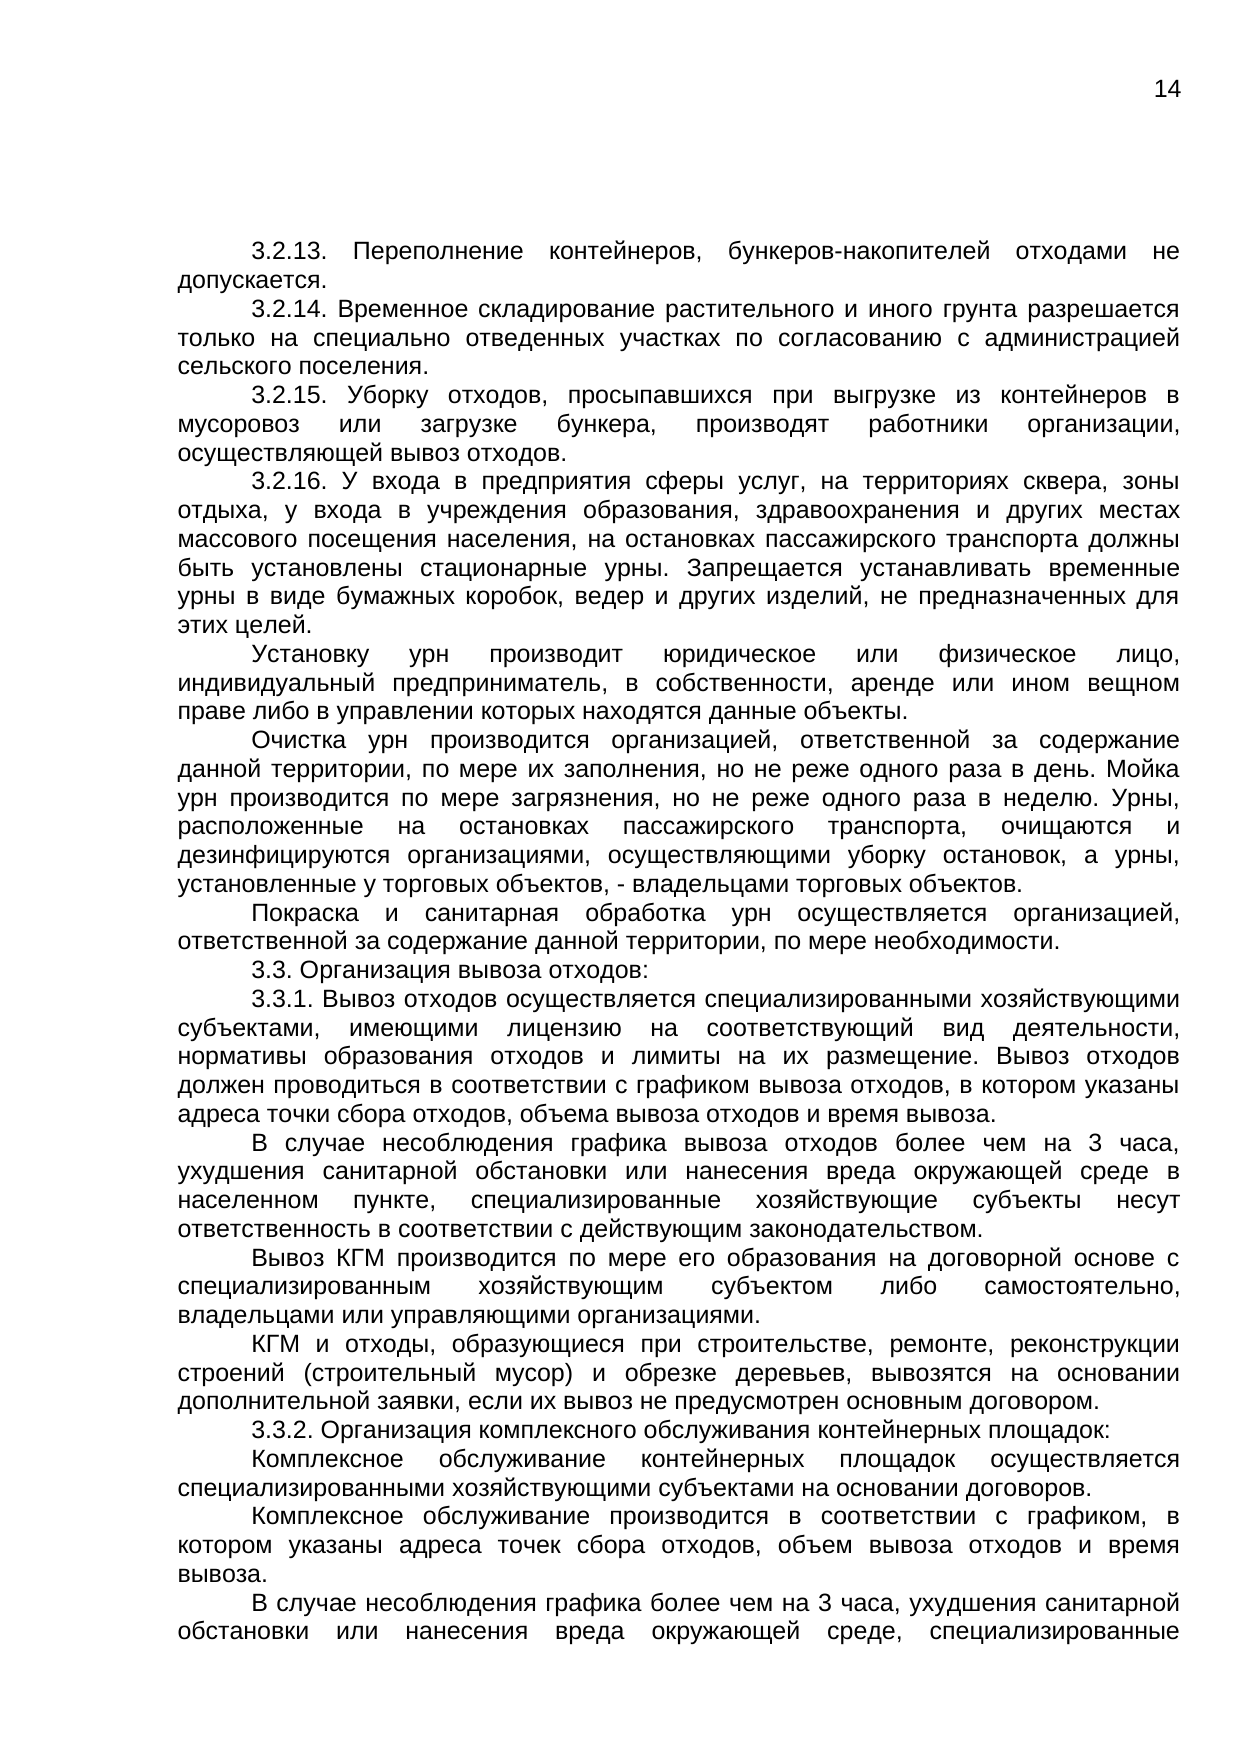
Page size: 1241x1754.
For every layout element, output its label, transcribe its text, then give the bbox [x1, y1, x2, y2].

text 3.2.14. Временное складирование растительного и иного грунта разрешается только на специально отведенных участках по согласованию с администрацией сельского поселения. [177, 294, 1181, 380]
text КГМ и отходы, образующиеся при строительстве, ремонте, реконструкции строений (строительный мусор) и обрезке деревьев, вывозятся на основании дополнительной заявки, если их вывоз не предусмотрен основным договором. [177, 1329, 1181, 1415]
text 3.2.13. Переполнение контейнеров, бункеров-накопителей отходами не допускается. [177, 236, 1181, 294]
text В случае несоблюдения графика вывоза отходов более чем на 3 часа, ухудшения санитарной обстановки или нанесения вреда окружающей среде в населенном пункте, специализированные хозяйствующие субъекты несут ответственность в соответствии с действующим законодательством. [177, 1127, 1181, 1242]
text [177, 1587, 1181, 1645]
text 3.2.15. Уборку отходов, просыпавшихся при выгрузке из контейнеров в мусоровоз или загрузке бункера, производят работники организации, осуществляющей вывоз отходов. [177, 380, 1181, 466]
text Покраска и санитарная обработка урн осуществляется организацией, ответственной за содержание данной территории, по мере необходимости. [177, 897, 1181, 955]
text 3.3.1. Вывоз отходов осуществляется специализированными хозяйствующими субъектами, имеющими лицензию на соответствующий вид деятельности, нормативы образования отходов и лимиты на их размещение. Вывоз отходов должен проводиться в соответствии с графиком вывоза отходов, в котором указаны адреса точки сбора отходов, объема вывоза отходов и время вывоза. [177, 984, 1181, 1127]
text Очистка урн производится организацией, ответственной за содержание данной территории, по мере их заполнения, но не реже одного раза в день. Мойка урн производится по мере загрязнения, но не реже одного раза в неделю. Урны, расположенные на остановках пассажирского транспорта, очищаются и дезинфицируются организациями, осуществляющими уборку остановок, а урны, установленные у торговых объектов, - владельцами торговых объектов. [177, 725, 1181, 897]
text Комплексное обслуживание контейнерных площадок осуществляется специализированными хозяйствующими субъектами на основании договоров. [177, 1444, 1181, 1501]
text 3.3. Организация вывоза отходов: [177, 955, 1181, 984]
text Комплексное обслуживание производится в соответствии с графиком, в котором указаны адреса точек сбора отходов, объем вывоза отходов и время вывоза. [177, 1501, 1181, 1587]
text Установку урн производит юридическое или физическое лицо, индивидуальный предприниматель, в собственности, аренде или ином вещном праве либо в управлении которых находятся данные объекты. [177, 639, 1181, 725]
text 3.3.2. Организация комплексного обслуживания контейнерных площадок: [177, 1415, 1181, 1444]
text Вывоз КГМ производится по мере его образования на договорной основе с специализированным хозяйствующим субъектом либо самостоятельно, владельцами или управляющими организациями. [177, 1242, 1181, 1329]
text 3.2.16. У входа в предприятия сферы услуг, на территориях сквера, зоны отдыха, у входа в учреждения образования, здравоохранения и других местах массового посещения населения, на остановках пассажирского транспорта должны быть установлены стационарные урны. Запрещается устанавливать временные урны в виде бумажных коробок, ведер и других изделий, не предназначенных для этих целей. [177, 466, 1181, 639]
